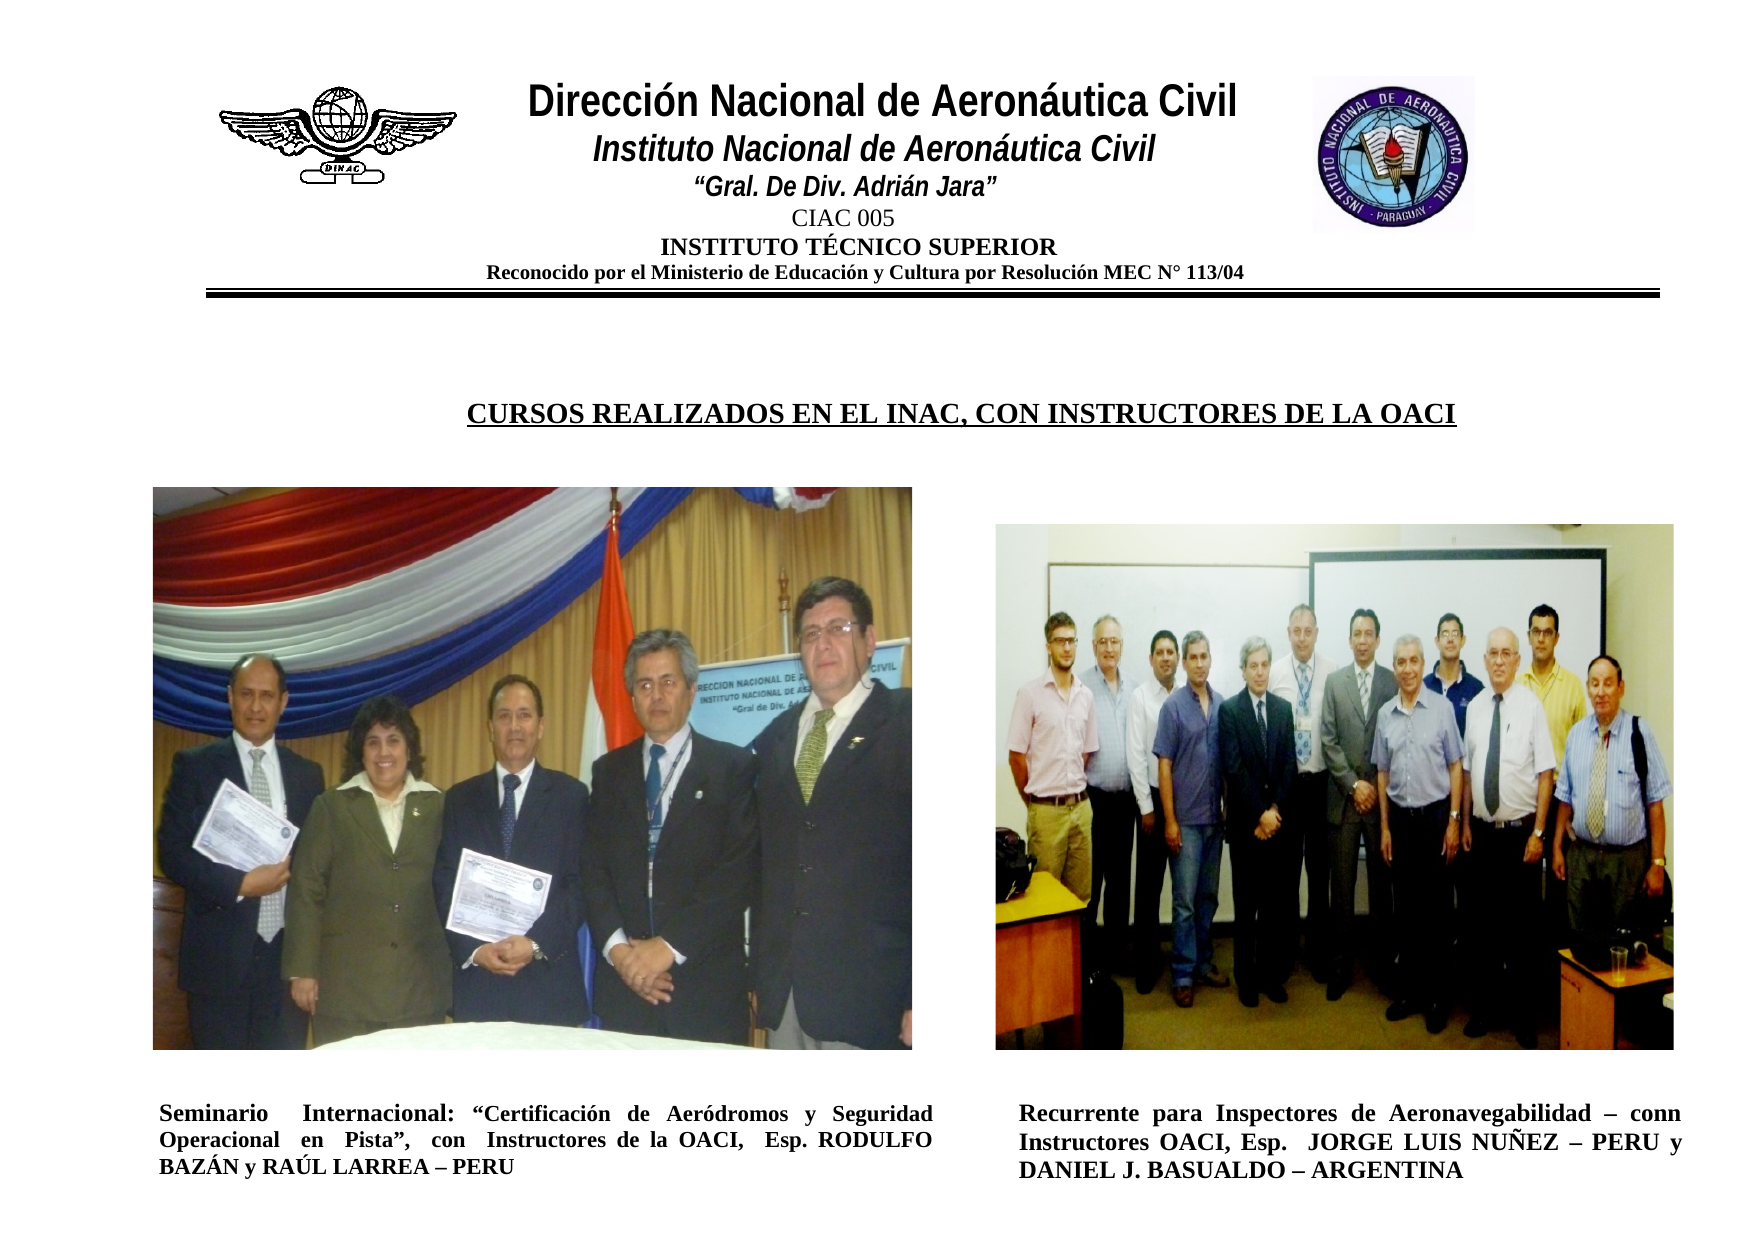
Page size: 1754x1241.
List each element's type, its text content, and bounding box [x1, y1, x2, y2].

table_header Seminario Internacional: “Certificación de Aeródromos y Seguridad Operacional en Pista”, con Instructores de la OACI, Esp. RODULFO BAZÁN y RAÚL LARREA – PERU [148, 1098, 945, 1184]
picture [1312, 76, 1475, 233]
text CURSOS REALIZADOS EN EL INAC, CON INSTRUCTORES DE LA OACI [148, 396, 1698, 430]
picture [215, 76, 460, 189]
table_header Recurrente para Inspectores de Aeronavegabilidad – conn Instructores OACI, Esp. JORGE LUIS NUÑEZ – PERU y DANIEL J. BASUALDO – ARGENTINA [945, 1098, 1672, 1184]
picture [995, 524, 1674, 1050]
picture [152, 487, 913, 1050]
